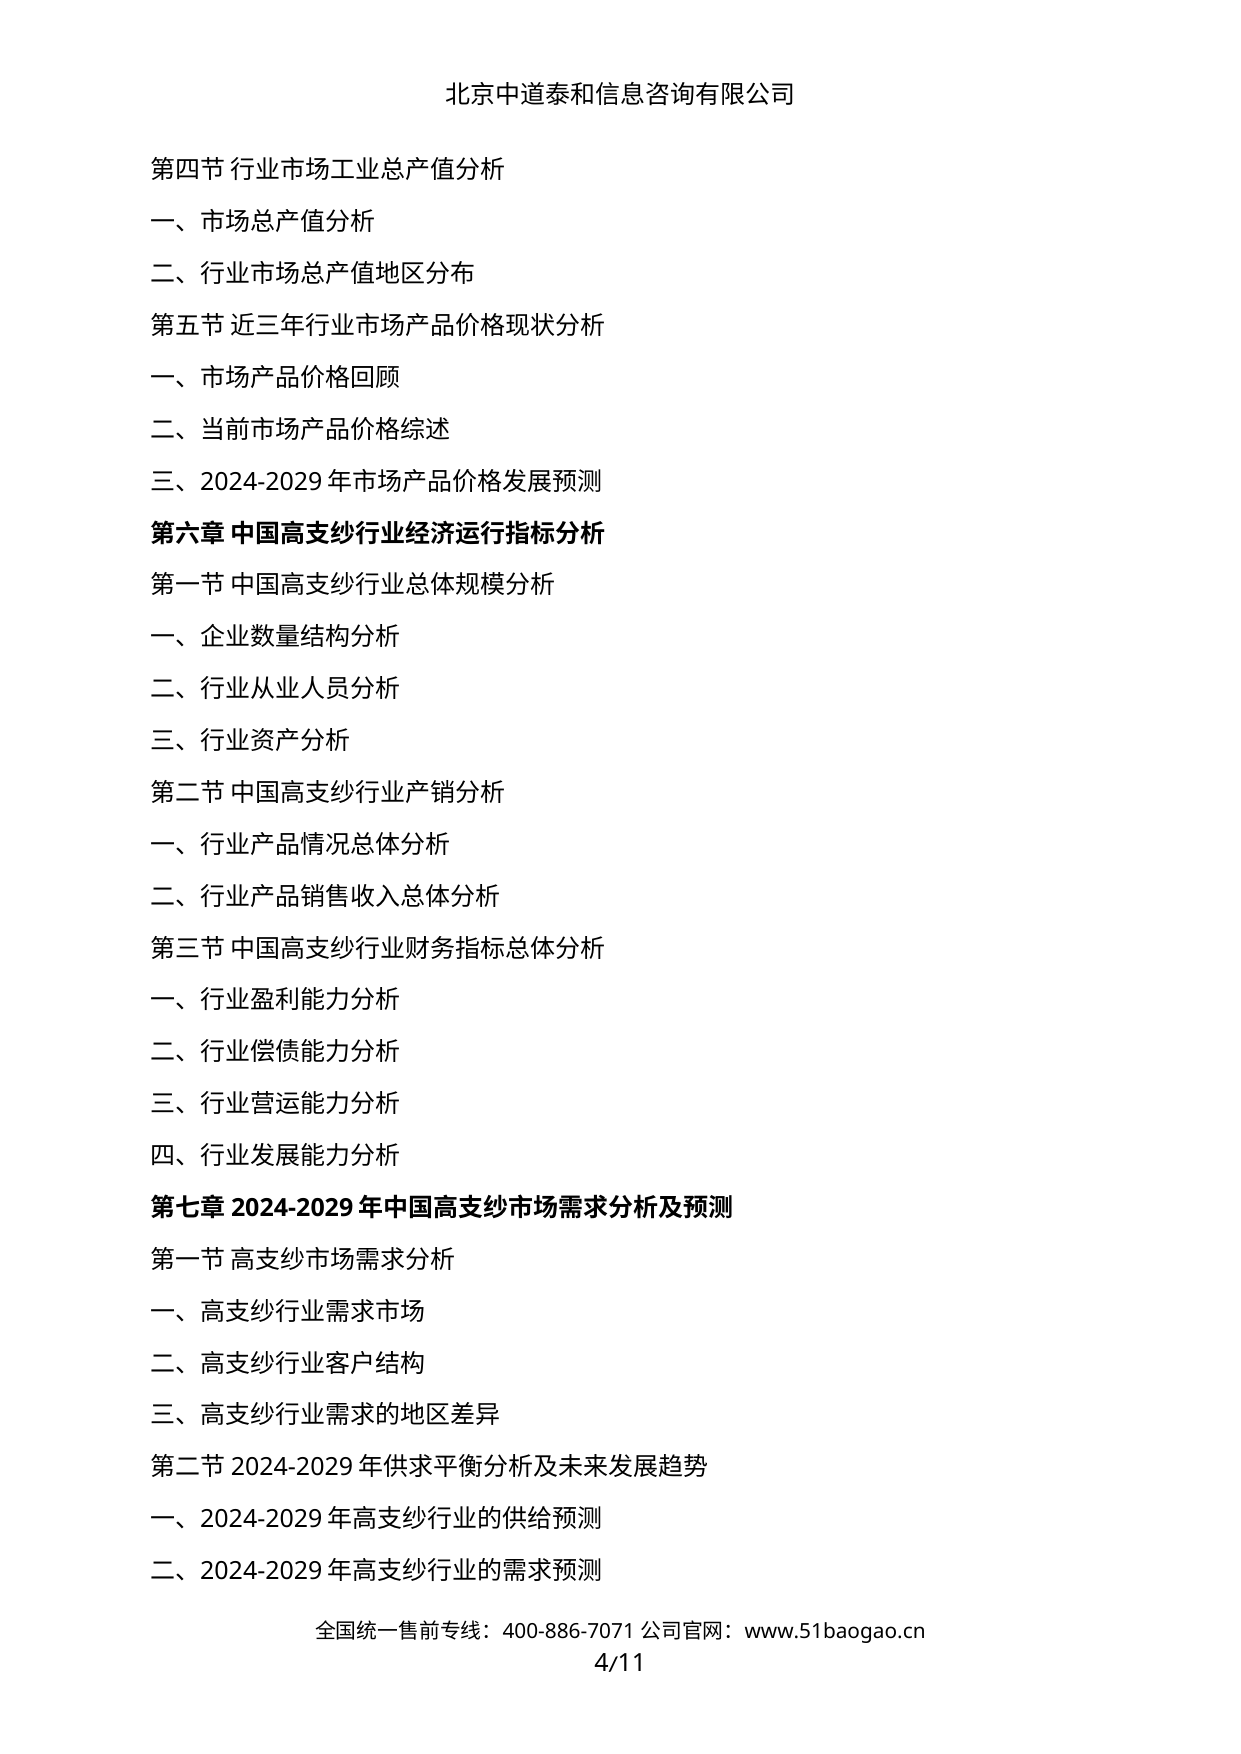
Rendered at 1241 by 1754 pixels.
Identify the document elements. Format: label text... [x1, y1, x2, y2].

text 第七章 2024-2029年中国高支纱市场需求分析及预测 [150, 1187, 1090, 1224]
text 一、2024-2029年高支纱行业的供给预测 [150, 1499, 1090, 1535]
text 第三节 中国高支纱行业财务指标总体分析 [150, 928, 1090, 964]
text 一、行业产品情况总体分析 [150, 824, 1090, 861]
text 一、高支纱行业需求市场 [150, 1291, 1090, 1327]
text 第五节 近三年行业市场产品价格现状分析 [150, 306, 1090, 342]
text 二、2024-2029年高支纱行业的需求预测 [150, 1551, 1090, 1587]
text 一、市场总产值分析 [150, 202, 1090, 238]
text 二、行业从业人员分析 [150, 669, 1090, 705]
text 第六章 中国高支纱行业经济运行指标分析 [150, 513, 1090, 549]
text 第二节 中国高支纱行业产销分析 [150, 772, 1090, 809]
text 一、行业盈利能力分析 [150, 980, 1090, 1016]
text 二、行业产品销售收入总体分析 [150, 876, 1090, 912]
text 二、高支纱行业客户结构 [150, 1343, 1090, 1379]
text 四、行业发展能力分析 [150, 1136, 1090, 1172]
text 第一节 高支纱市场需求分析 [150, 1239, 1090, 1276]
text 第一节 中国高支纱行业总体规模分析 [150, 565, 1090, 601]
text 二、行业市场总产值地区分布 [150, 254, 1090, 290]
text 三、2024-2029年市场产品价格发展预测 [150, 461, 1090, 497]
text 三、高支纱行业需求的地区差异 [150, 1395, 1090, 1431]
text 第四节 行业市场工业总产值分析 [150, 150, 1090, 186]
text 二、当前市场产品价格综述 [150, 409, 1090, 446]
text 第二节 2024-2029年供求平衡分析及未来发展趋势 [150, 1447, 1090, 1483]
text 一、市场产品价格回顾 [150, 357, 1090, 394]
text 三、行业营运能力分析 [150, 1084, 1090, 1120]
text 三、行业资产分析 [150, 721, 1090, 757]
text 二、行业偿债能力分析 [150, 1032, 1090, 1068]
text 一、企业数量结构分析 [150, 617, 1090, 653]
